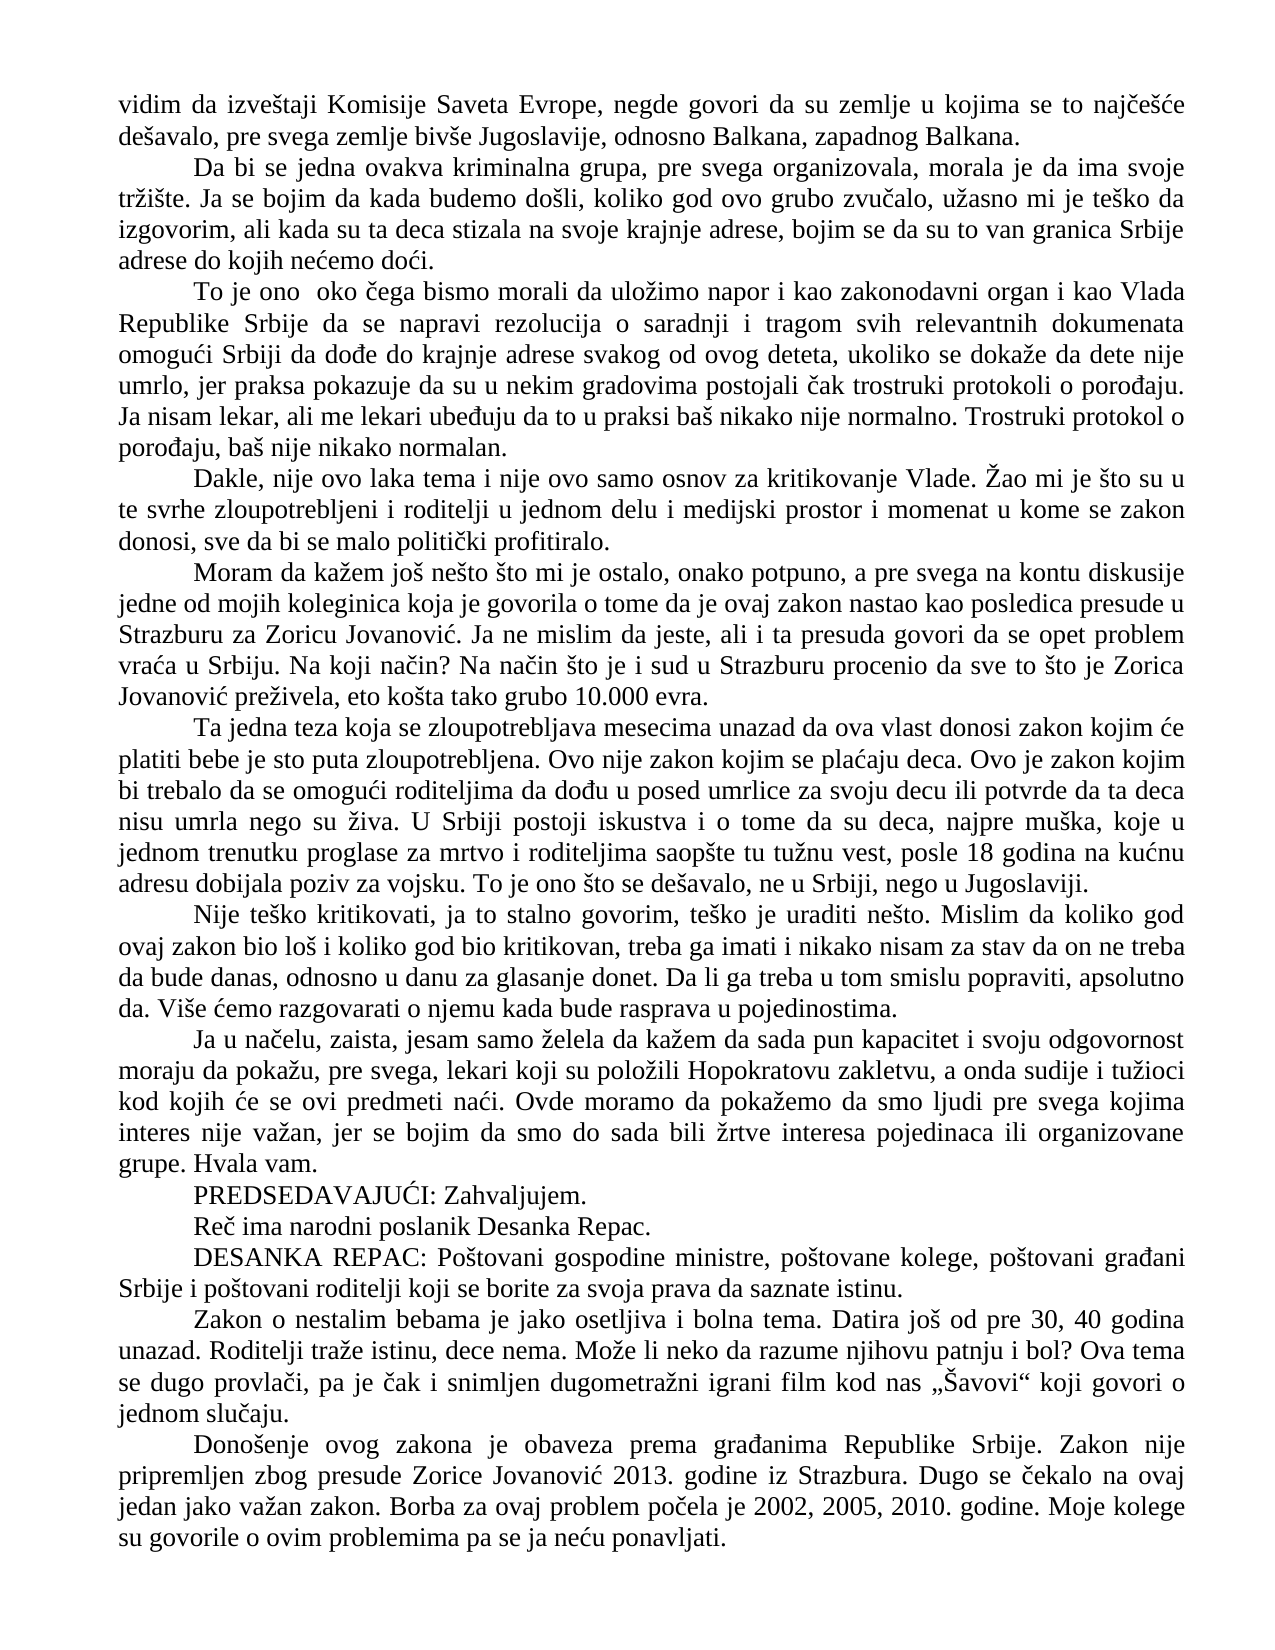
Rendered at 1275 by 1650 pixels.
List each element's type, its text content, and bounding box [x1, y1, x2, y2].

text DESANKA REPAC: Poštovani gospodine ministre, poštovane kolege, poštovani građani Srbije i poštovani roditelji koji se borite za svoja prava da saznate istinu. [118, 1241, 1186, 1303]
text Nije teško kritikovati, ja to stalno govorim, teško je uraditi nešto. Mislim da koliko god ovaj zakon bio loš i koliko god bio kritikovan, treba ga imati i nikako nisam za stav da on ne treba da bude danas, odnosno u danu za glasanje donet. Da li ga treba u tom smislu popraviti, apsolutno da. Više ćemo razgovarati o njemu kada bude rasprava u pojedinostima. [118, 898, 1186, 1023]
text Donošenje ovog zakona je obaveza prema građanima Republike Srbije. Zakon nije pripremljen zbog presude Zorice Jovanović 2013. godine iz Strazbura. Dugo se čekalo na ovaj jedan jako važan zakon. Borba za ovaj problem počela je 2002, 2005, 2010. godine. Moje kolege su govorile o ovim problemima pa se ja neću ponavljati. [118, 1428, 1186, 1552]
text Ja u načelu, zaista, jesam samo želela da kažem da sada pun kapacitet i svoju odgovornost moraju da pokažu, pre svega, lekari koji su položili Hopokratovu zakletvu, a onda sudije i tužioci kod kojih će se ovi predmeti naći. Ovde moramo da pokažemo da smo ljudi pre svega kojima interes nije važan, jer se bojim da smo do sada bili žrtve interesa pojedinaca ili organizovane grupe. Hvala vam. [118, 1023, 1186, 1179]
text Moram da kažem još nešto što mi je ostalo, onako potpuno, a pre svega na kontu diskusije jedne od mojih koleginica koja je govorila o tome da je ovaj zakon nastao kao posledica presude u Strazburu za Zoricu Jovanović. Ja ne mislim da jeste, ali i ta presuda govori da se opet problem vraća u Srbiju. Na koji način? Na način što je i sud u Strazburu procenio da sve to što je Zorica Jovanović preživela, eto košta tako grubo 10.000 evra. [118, 556, 1186, 712]
text Da bi se jedna ovakva kriminalna grupa, pre svega organizovala, morala je da ima svoje tržište. Ja se bojim da kada budemo došli, koliko god ovo grubo zvučalo, užasno mi je teško da izgovorim, ali kada su ta deca stizala na svoje krajnje adrese, bojim se da su to van granica Srbije adrese do kojih nećemo doći. [118, 151, 1186, 276]
text Dakle, nije ovo laka tema i nije ovo samo osnov za kritikovanje Vlade. Žao mi je što su u te svrhe zloupotrebljeni i roditelji u jednom delu i medijski prostor i momenat u kome se zakon donosi, sve da bi se malo politički profitiralo. [118, 462, 1186, 556]
text PREDSEDAVAJUĆI: Zahvaljujem. [118, 1179, 1186, 1210]
text Zakon o nestalim bebama je jako osetljiva i bolna tema. Datira još od pre 30, 40 godina unazad. Roditelji traže istinu, dece nema. Može li neko da razume njihovu patnju i bol? Ova tema se dugo provlači, pa je čak i snimljen dugometražni igrani film kod nas „Šavovi“ koji govori o jednom slučaju. [118, 1303, 1186, 1428]
text To je ono oko čega bismo morali da uložimo napor i kao zakonodavni organ i kao Vlada Republike Srbije da se napravi rezolucija o saradnji i tragom svih relevantnih dokumenata omogući Srbiji da dođe do krajnje adrese svakog od ovog deteta, ukoliko se dokaže da dete nije umrlo, jer praksa pokazuje da su u nekim gradovima postojali čak trostruki protokoli o porođaju. Ja nisam lekar, ali me lekari ubeđuju da to u praksi baš nikako nije normalno. Trostruki protokol o porođaju, baš nije nikako normalan. [118, 276, 1186, 462]
text Ta jedna teza koja se zloupotrebljava mesecima unazad da ova vlast donosi zakon kojim će platiti bebe je sto puta zloupotrebljena. Ovo nije zakon kojim se plaćaju deca. Ovo je zakon kojim bi trebalo da se omogući roditeljima da dođu u posed umrlice za svoju decu ili potvrde da ta deca nisu umrla nego su živa. U Srbiji postoji iskustva i o tome da su deca, najpre muška, koje u jednom trenutku proglase za mrtvo i roditeljima saopšte tu tužnu vest, posle 18 godina na kućnu adresu dobijala poziv za vojsku. To je ono što se dešavalo, ne u Srbiji, nego u Jugoslaviji. [118, 712, 1186, 898]
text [118, 89, 1186, 151]
text Reč ima narodni poslanik Desanka Repac. [118, 1210, 1186, 1241]
